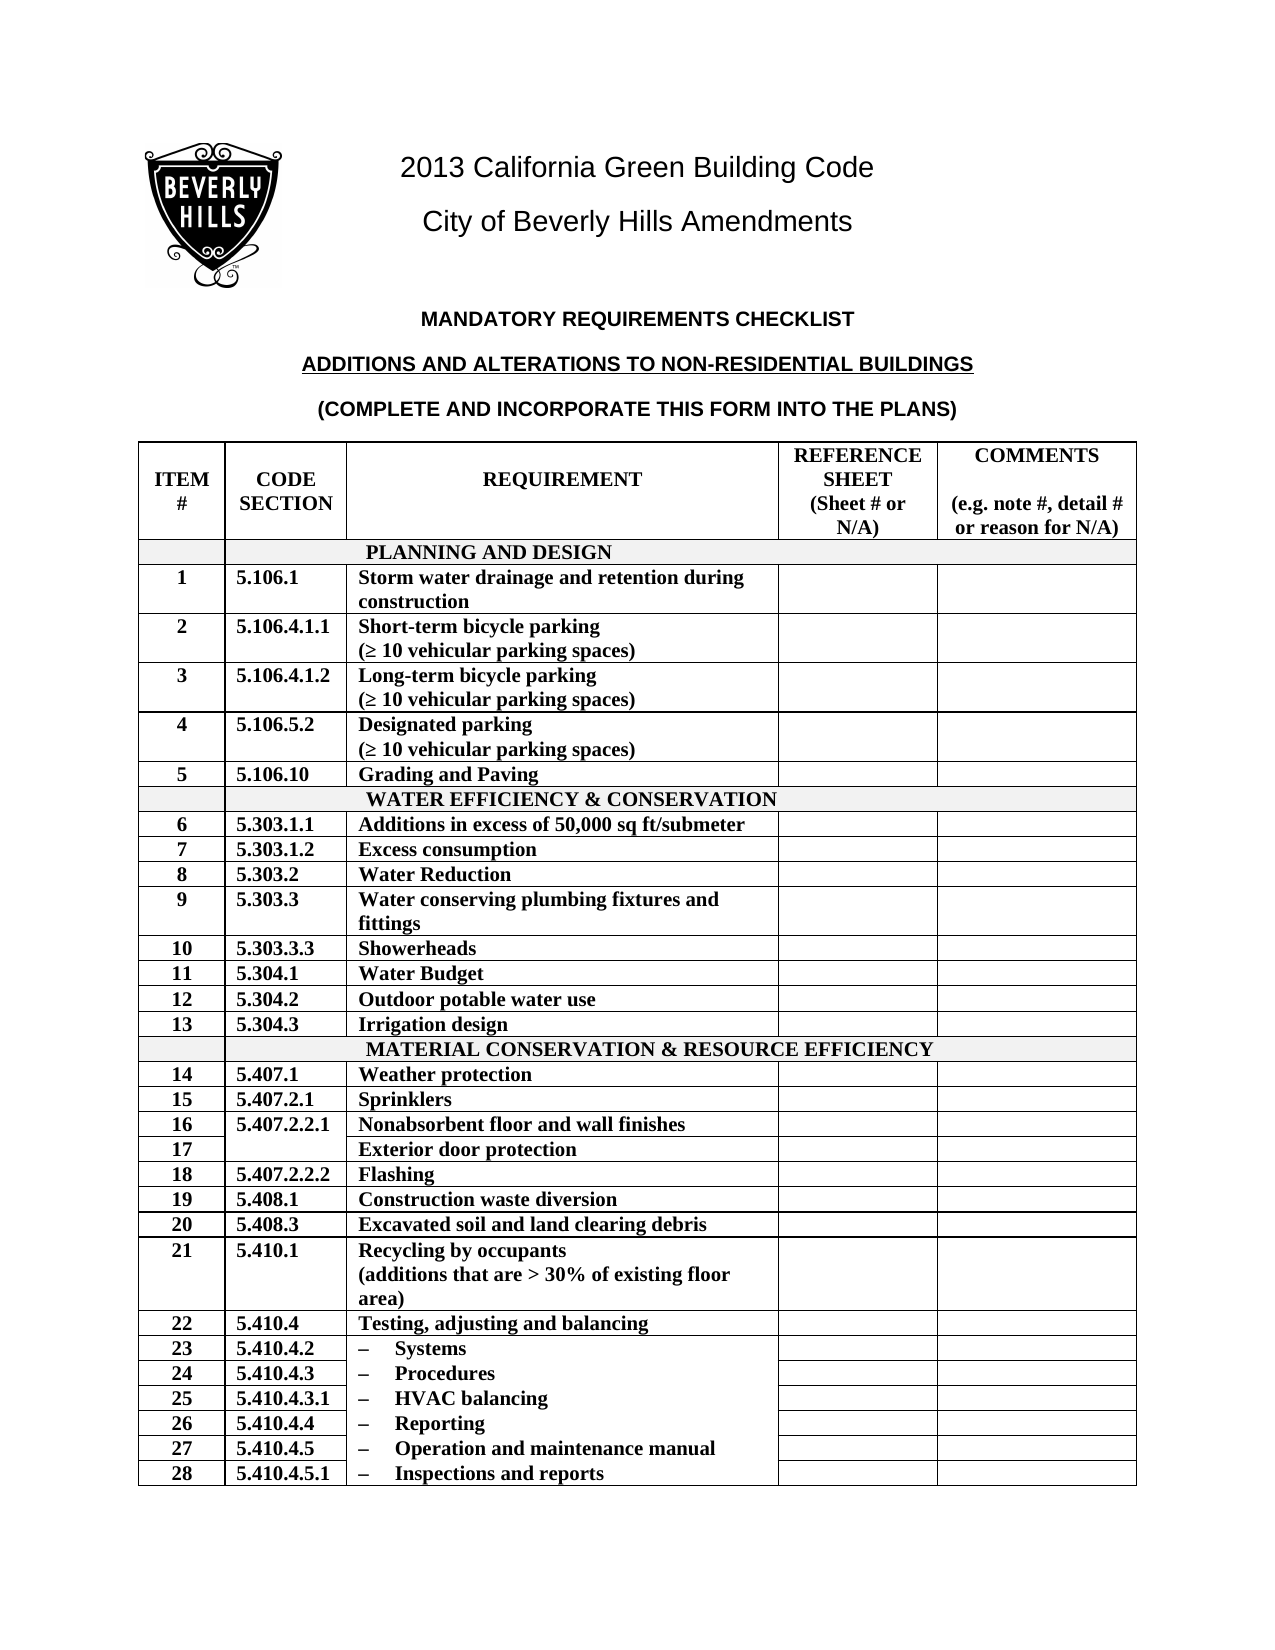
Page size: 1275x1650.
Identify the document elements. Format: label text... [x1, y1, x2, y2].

table_cell [139, 1037, 224, 1061]
table_cell 5.304.2 [226, 986, 346, 1011]
table_cell Water Budget [347, 961, 778, 985]
table_cell 8 [139, 862, 224, 886]
table_cell Excavated soil and land clearing debris [347, 1213, 778, 1236]
table_cell 5.410.4.5.1 [226, 1461, 346, 1485]
table_cell 18 [139, 1162, 224, 1186]
table_cell 5.303.2 [226, 862, 346, 886]
text City of Beverly Hills Amendments [282, 204, 1125, 238]
table_cell – HVAC balancing [347, 1385, 778, 1410]
table_cell [779, 862, 937, 886]
table_cell 25 [139, 1386, 224, 1410]
table_cell [938, 887, 1136, 935]
table_cell 5.410.4.2 [226, 1336, 346, 1360]
table_cell [938, 1162, 1136, 1186]
table_cell 12 [139, 986, 224, 1011]
table_cell 5.407.2.2.2 [226, 1162, 346, 1186]
table_cell [779, 1461, 937, 1485]
table_cell [938, 1361, 1136, 1385]
table_cell [938, 1137, 1136, 1161]
table_cell 28 [139, 1461, 224, 1485]
table_cell 27 [139, 1436, 224, 1460]
table_cell [938, 713, 1136, 761]
table_cell 5.407.1 [226, 1062, 346, 1086]
table_cell [779, 812, 937, 836]
table_cell 5.410.4.3.1 [226, 1386, 346, 1410]
table_header REQUIREMENT [347, 443, 778, 539]
table_cell [139, 787, 224, 811]
table_cell – Systems [347, 1336, 778, 1360]
table_cell [938, 936, 1136, 960]
table_cell 5.303.1.2 [226, 837, 346, 861]
text ADDITIONS AND ALTERATIONS TO NON-RESIDENTIAL BUILDINGS [150, 352, 1125, 376]
table_cell [938, 1112, 1136, 1136]
table_cell 17 [139, 1137, 224, 1161]
table_cell – Reporting [347, 1410, 778, 1435]
table_cell [779, 1311, 937, 1335]
table_cell [779, 1238, 937, 1310]
table_cell 5.410.4.4 [226, 1411, 346, 1435]
table_cell WATER EFFICIENCY & CONSERVATION [226, 787, 1136, 811]
table_cell 3 [139, 663, 224, 711]
table_cell [938, 614, 1136, 662]
table_cell 5.106.1 [226, 565, 346, 613]
table_cell 5.303.1.1 [226, 812, 346, 836]
table_cell [938, 1336, 1136, 1360]
table_cell [938, 1411, 1136, 1435]
table_cell – Procedures [347, 1360, 778, 1385]
table_cell Long-term bicycle parking (≥ 10 vehicular parking spaces) [347, 663, 778, 711]
table_cell Flashing [347, 1162, 778, 1186]
table_cell [938, 837, 1136, 861]
table_cell Construction waste diversion [347, 1187, 778, 1211]
table_cell [938, 762, 1136, 786]
table_cell [779, 1137, 937, 1161]
table_cell 5.410.1 [226, 1238, 346, 1310]
table_cell [779, 986, 937, 1011]
table_cell 23 [139, 1336, 224, 1360]
table_cell 26 [139, 1411, 224, 1435]
table_cell [938, 1311, 1136, 1335]
table_cell 22 [139, 1311, 224, 1335]
table_cell Designated parking (≥ 10 vehicular parking spaces) [347, 713, 778, 761]
table_cell 4 [139, 713, 224, 761]
picture [144, 143, 282, 288]
table_cell – Operation and maintenance manual [347, 1435, 778, 1460]
table_cell 11 [139, 961, 224, 985]
table_cell [779, 887, 937, 935]
table_cell [779, 1213, 937, 1236]
table_cell [779, 1386, 937, 1410]
table_cell Storm water drainage and retention during construction [347, 565, 778, 613]
table_cell Showerheads [347, 936, 778, 960]
table_cell 2 [139, 614, 224, 662]
table_cell [779, 1336, 937, 1360]
table_cell 6 [139, 812, 224, 836]
table_cell Irrigation design [347, 1012, 778, 1036]
table_cell [938, 1012, 1136, 1036]
table_header COMMENTS (e.g. note #, detail # or reason for N/A) [938, 443, 1136, 539]
table_cell [779, 1361, 937, 1385]
table_cell [779, 663, 937, 711]
table_cell 16 [139, 1112, 224, 1136]
table_header REFERENCE SHEET (Sheet # or N/A) [779, 443, 937, 539]
table_cell [779, 565, 937, 613]
table_cell Sprinklers [347, 1087, 778, 1111]
table_cell [938, 1187, 1136, 1211]
table_cell [779, 1112, 937, 1136]
table_cell [779, 1087, 937, 1111]
table_cell MATERIAL CONSERVATION & RESOURCE EFFICIENCY [226, 1037, 1136, 1061]
table_cell Water conserving plumbing fixtures and fittings [347, 887, 778, 935]
table_cell 5.106.4.1.2 [226, 663, 346, 711]
table_cell 5.410.4.5 [226, 1436, 346, 1460]
table_cell Excess consumption [347, 837, 778, 861]
table_cell [779, 837, 937, 861]
table_cell [779, 762, 937, 786]
table_cell [938, 1461, 1136, 1485]
table_cell 5.408.3 [226, 1213, 346, 1236]
table_cell [938, 1062, 1136, 1086]
table_cell [938, 1238, 1136, 1310]
table_cell 19 [139, 1187, 224, 1211]
table_cell [938, 812, 1136, 836]
table_cell Testing, adjusting and balancing [347, 1311, 778, 1335]
table_cell [779, 1012, 937, 1036]
table_cell 5.304.3 [226, 1012, 346, 1036]
table_cell PLANNING AND DESIGN [226, 540, 1136, 564]
table_cell 5.106.4.1.1 [226, 614, 346, 662]
table_cell [938, 1087, 1136, 1111]
table_cell Exterior door protection [347, 1137, 778, 1161]
table_cell 5.106.5.2 [226, 713, 346, 761]
table_cell [938, 1213, 1136, 1236]
table_cell 5 [139, 762, 224, 786]
table_header ITEM # [139, 443, 224, 539]
table_cell [938, 986, 1136, 1011]
table_cell Weather protection [347, 1062, 778, 1086]
text 2013 California Green Building Code [282, 150, 1125, 183]
table_cell [938, 1436, 1136, 1460]
table_cell 5.303.3.3 [226, 936, 346, 960]
table_cell 24 [139, 1361, 224, 1385]
table_cell Outdoor potable water use [347, 986, 778, 1011]
table_cell [139, 540, 224, 564]
table_cell [226, 1136, 346, 1161]
table_cell 9 [139, 887, 224, 935]
table_cell Grading and Paving [347, 762, 778, 786]
table_cell 5.408.1 [226, 1187, 346, 1211]
table_cell 7 [139, 837, 224, 861]
table_cell 5.106.10 [226, 762, 346, 786]
table_cell 5.407.2.1 [226, 1087, 346, 1111]
table_cell [779, 614, 937, 662]
table_cell 5.410.4.3 [226, 1361, 346, 1385]
table_cell Recycling by occupants (additions that are > 30% of existing floor area) [347, 1238, 778, 1310]
table_cell Water Reduction [347, 862, 778, 886]
text MANDATORY REQUIREMENTS CHECKLIST [150, 307, 1125, 331]
table_cell 15 [139, 1087, 224, 1111]
table_cell Additions in excess of 50,000 sq ft/submeter [347, 812, 778, 836]
table_cell [938, 862, 1136, 886]
table_cell [938, 663, 1136, 711]
text (COMPLETE AND INCORPORATE THIS FORM INTO THE PLANS) [150, 397, 1125, 421]
table_cell [779, 936, 937, 960]
table_cell [779, 1436, 937, 1460]
table_cell 14 [139, 1062, 224, 1086]
table_cell 20 [139, 1213, 224, 1236]
table_cell [779, 1187, 937, 1211]
table_cell [779, 1062, 937, 1086]
table_cell 21 [139, 1238, 224, 1310]
table_cell [779, 713, 937, 761]
table_cell 1 [139, 565, 224, 613]
table_cell [779, 961, 937, 985]
table_cell – Inspections and reports [347, 1460, 778, 1485]
table_cell 5.407.2.2.1 [226, 1112, 346, 1136]
table_cell [779, 1162, 937, 1186]
table_cell 13 [139, 1012, 224, 1036]
table_cell 5.304.1 [226, 961, 346, 985]
table_cell [779, 1411, 937, 1435]
table_cell 5.410.4 [226, 1311, 346, 1335]
table_cell [938, 565, 1136, 613]
table_cell 5.303.3 [226, 887, 346, 935]
table_cell [938, 961, 1136, 985]
table_cell 10 [139, 936, 224, 960]
table_cell [938, 1386, 1136, 1410]
table_cell Nonabsorbent floor and wall finishes [347, 1112, 778, 1136]
table_cell Short-term bicycle parking (≥ 10 vehicular parking spaces) [347, 614, 778, 662]
table_header CODE SECTION [226, 443, 346, 539]
